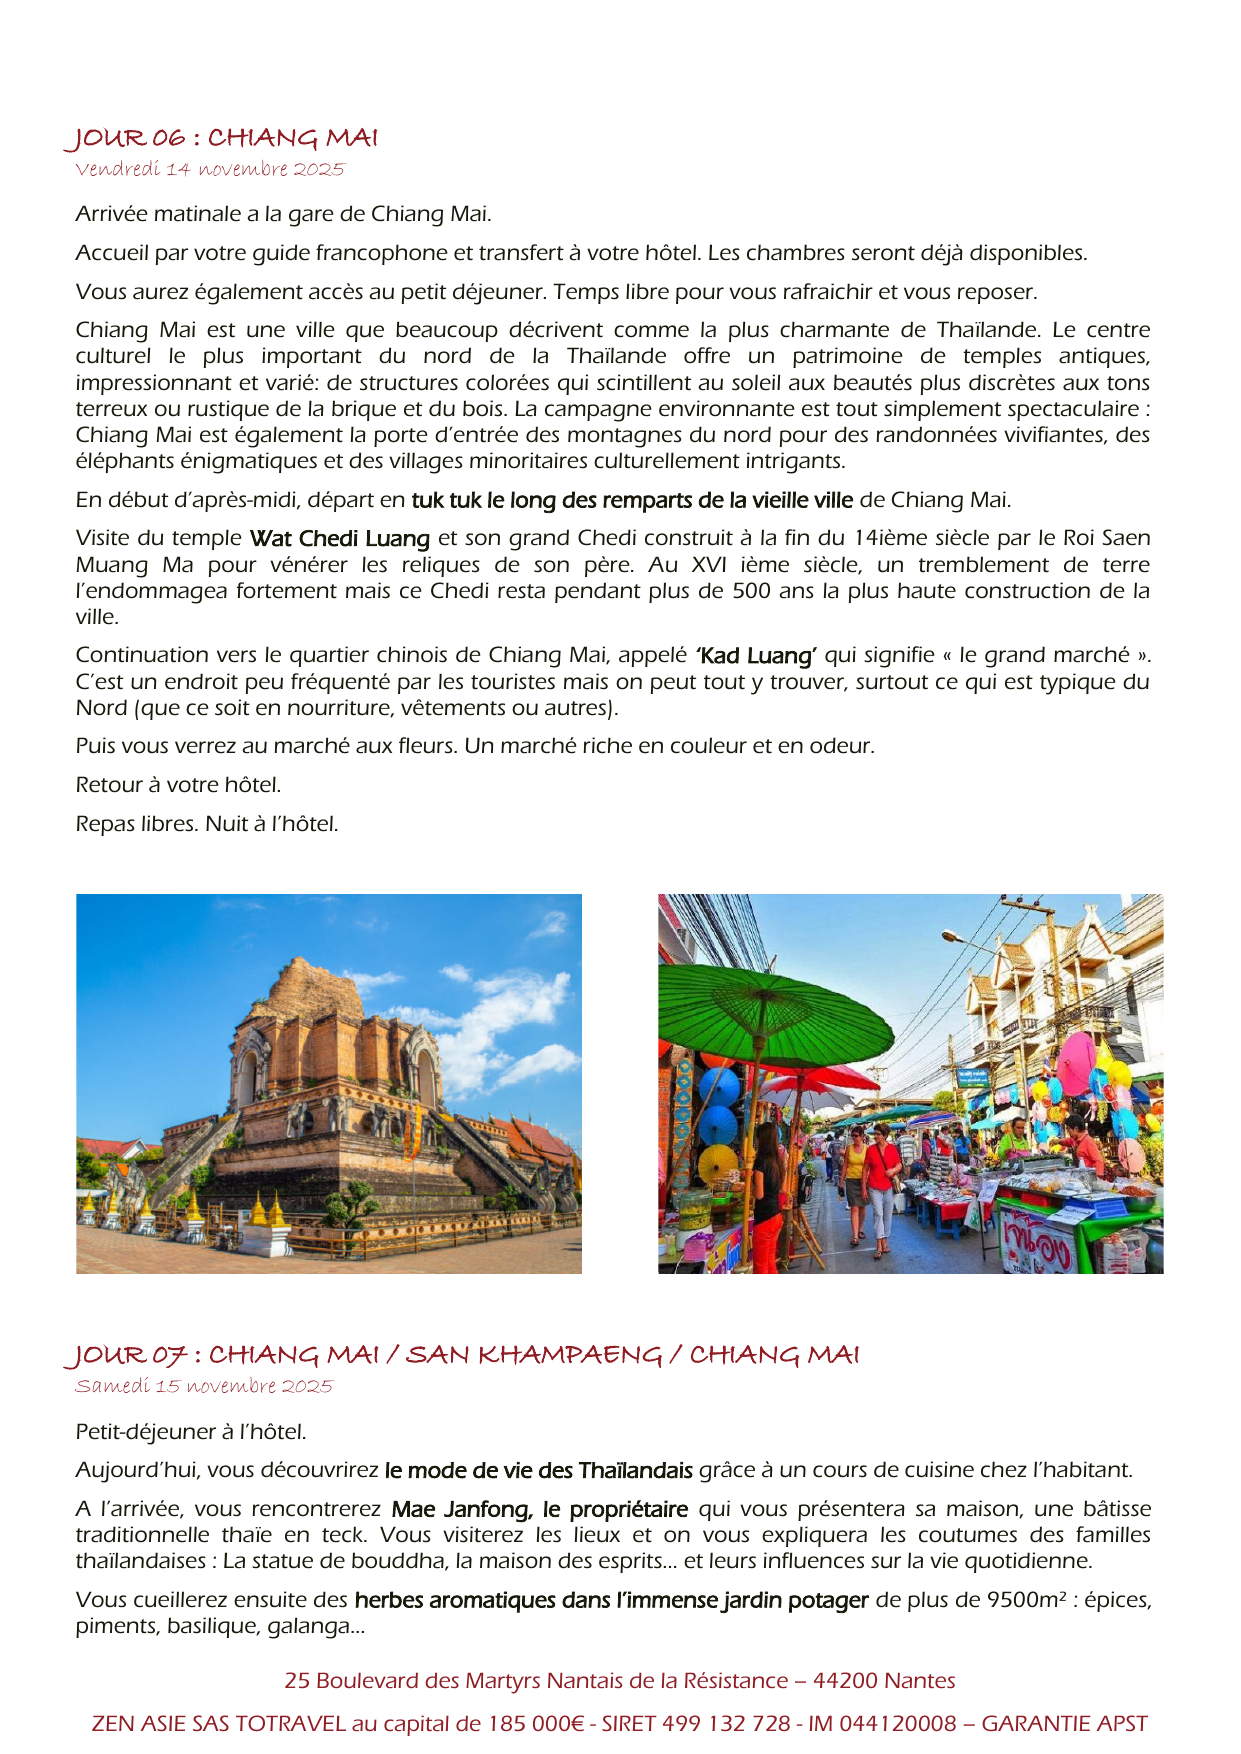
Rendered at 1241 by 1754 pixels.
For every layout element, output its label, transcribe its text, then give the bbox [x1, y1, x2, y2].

table_cell A l’arrivée, vous rencontrerez Mae Janfong, le propriétaire qui vous présentera sa maison, une bâtisse traditionnelle thaïe en teck. Vous visiterez les lieux et on vous expliquera les coutumes des familles thaïlandaises : La statue de bouddha, la maison des esprits… et leurs influences sur la vie quotidienne. [75, 1496, 1164, 1587]
table_cell Accueil par votre guide francophone et transfert à votre hôtel. Les chambres seront déjà disponibles. [75, 240, 1164, 279]
table_cell En début d’après-midi, départ en tuk tuk le long des remparts de la vieille ville de Chiang Mai. [75, 487, 1164, 525]
text Samedi 15 novembre 2025 [75, 1373, 1165, 1402]
table_header Arrivée matinale a la gare de Chiang Mai. [75, 201, 1164, 240]
table_cell Puis vous verrez au marché aux fleurs. Un marché riche en couleur et en odeur. [75, 734, 1164, 772]
text Jour 07 : Chiang Mai / San Khampaeng / CHIANG MAI [75, 1337, 1165, 1373]
table_cell Continuation vers le quartier chinois de Chiang Mai, appelé ‘Kad Luang’ qui signifie « le grand marché ». C’est un endroit peu fréquenté par les touristes mais on peut tout y trouver, surtout ce qui est typique du Nord (que ce soit en nourriture, vêtements ou autres). [75, 643, 1164, 733]
table_cell Retour à votre hôtel. [75, 772, 1164, 811]
table_cell Vous cueillerez ensuite des herbes aromatiques dans l’immense jardin potager de plus de 9500m² : épices, piments, basilique, galanga… [75, 1587, 1164, 1652]
picture [658, 894, 1164, 1274]
text Vendredi 14 novembre 2025 [75, 156, 1165, 185]
table_cell Aujourd’hui, vous découvrirez le mode de vie des Thaïlandais grâce à un cours de cuisine chez l’habitant. [75, 1457, 1164, 1496]
table_cell Chiang Mai est une ville que beaucoup décrivent comme la plus charmante de Thaïlande. Le centre culturel le plus important du nord de la Thaïlande offre un patrimoine de temples antiques, impressionnant et varié: de structures colorées qui scintillent au soleil aux beautés plus discrètes aux tons terreux ou rustique de la brique et du bois. La campagne environnante est tout simplement spectaculaire : Chiang Mai est également la porte d’entrée des montagnes du nord pour des randonnées vivifiantes, des éléphants énigmatiques et des villages minoritaires culturellement intrigants. [75, 318, 1164, 487]
table_cell Vous aurez également accès au petit déjeuner. Temps libre pour vous rafraichir et vous reposer. [75, 279, 1164, 317]
table_cell Visite du temple Wat Chedi Luang et son grand Chedi construit à la fin du 14ième siècle par le Roi Saen Muang Ma pour vénérer les reliques de son père. Au XVI ième siècle, un tremblement de terre l’endommagea fortement mais ce Chedi resta pendant plus de 500 ans la plus haute construction de la ville. [75, 525, 1164, 642]
table_header Petit-déjeuner à l’hôtel. [75, 1419, 1164, 1457]
text Jour 06 : Chiang Mai [75, 120, 1165, 156]
table_cell Repas libres. Nuit à l’hôtel. [75, 811, 1164, 849]
picture [76, 894, 582, 1274]
